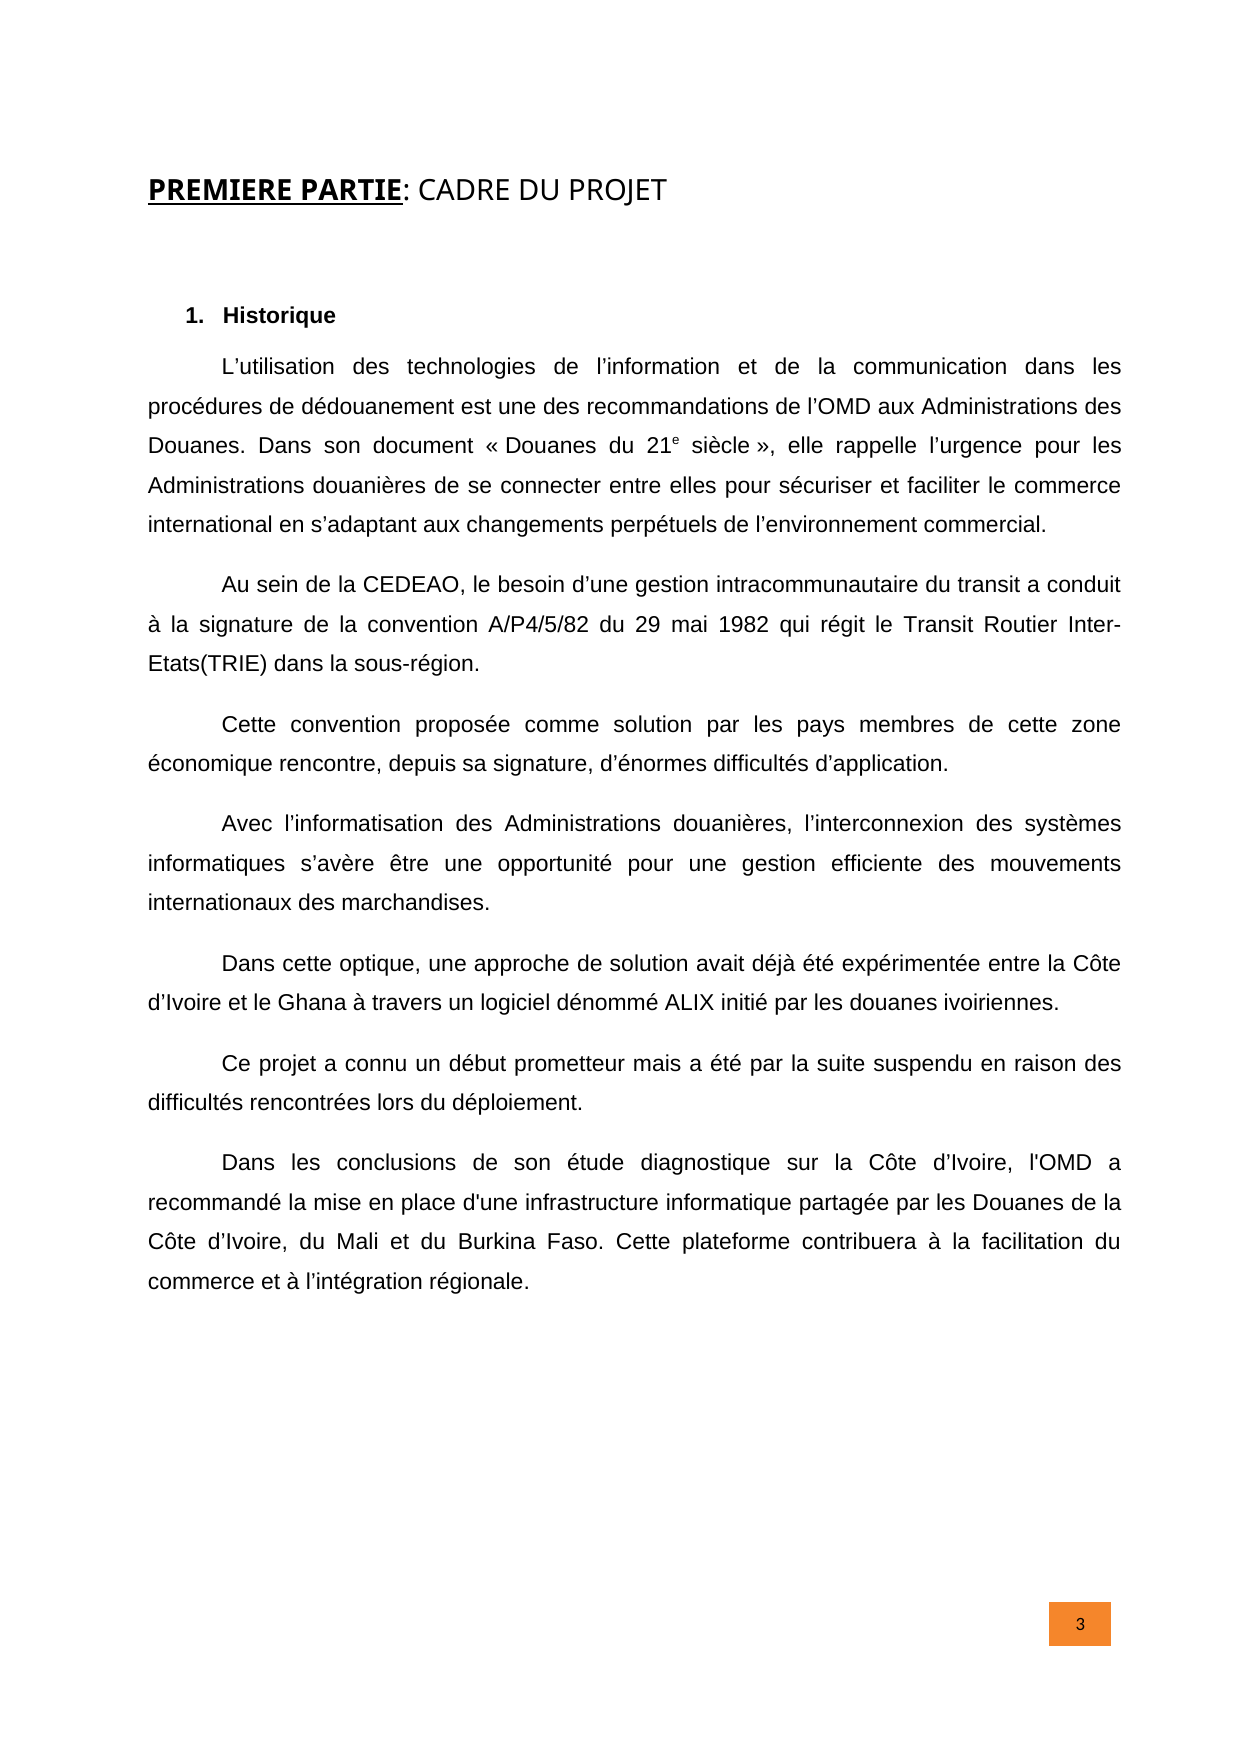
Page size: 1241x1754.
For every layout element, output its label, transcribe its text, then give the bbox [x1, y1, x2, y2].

text PREMIERE PARTIE: CADRE DU PROJET [148, 169, 1122, 209]
text Dans les conclusions de son étude diagnostique sur la Côte d’Ivoire, l'OMD a recommandé la mise en place d'une infrastructure informatique partagée par les Douanes de la Côte d’Ivoire, du Mali et du Burkina Faso. Cette plateforme contribuera à la facilitation du commerce et à l’intégration régionale. [148, 1149, 1122, 1294]
text Cette convention proposée comme solution par les pays membres de cette zone économique rencontre, depuis sa signature, d’énormes difficultés d’application. [148, 711, 1122, 776]
text Dans cette optique, une approche de solution avait déjà été expérimentée entre la Côte d’Ivoire et le Ghana à travers un logiciel dénommé ALIX initié par les douanes ivoiriennes. [148, 950, 1122, 1016]
text Au sein de la CEDEAO, le besoin d’une gestion intracommunautaire du transit a conduit à la signature de la convention A/P4/5/82 du 29 mai 1982 qui régit le Transit Routier Inter-Etats(TRIE) dans la sous-région. [148, 571, 1122, 677]
text Ce projet a connu un début prometteur mais a été par la suite suspendu en raison des difficultés rencontrées lors du déploiement. [148, 1049, 1122, 1115]
list Historique [185, 302, 1122, 328]
text L’utilisation des technologies de l’information et de la communication dans les procédures de dédouanement est une des recommandations de l’OMD aux Administrations des Douanes. Dans son document « Douanes du 21e siècle », elle rappelle l’urgence pour les Administrations douanières de se connecter entre elles pour sécuriser et faciliter le commerce international en s’adaptant aux changements perpétuels de l’environnement commercial. [148, 353, 1122, 537]
text Avec l’informatisation des Administrations douanières, l’interconnexion des systèmes informatiques s’avère être une opportunité pour une gestion efficiente des mouvements internationaux des marchandises. [148, 810, 1122, 916]
